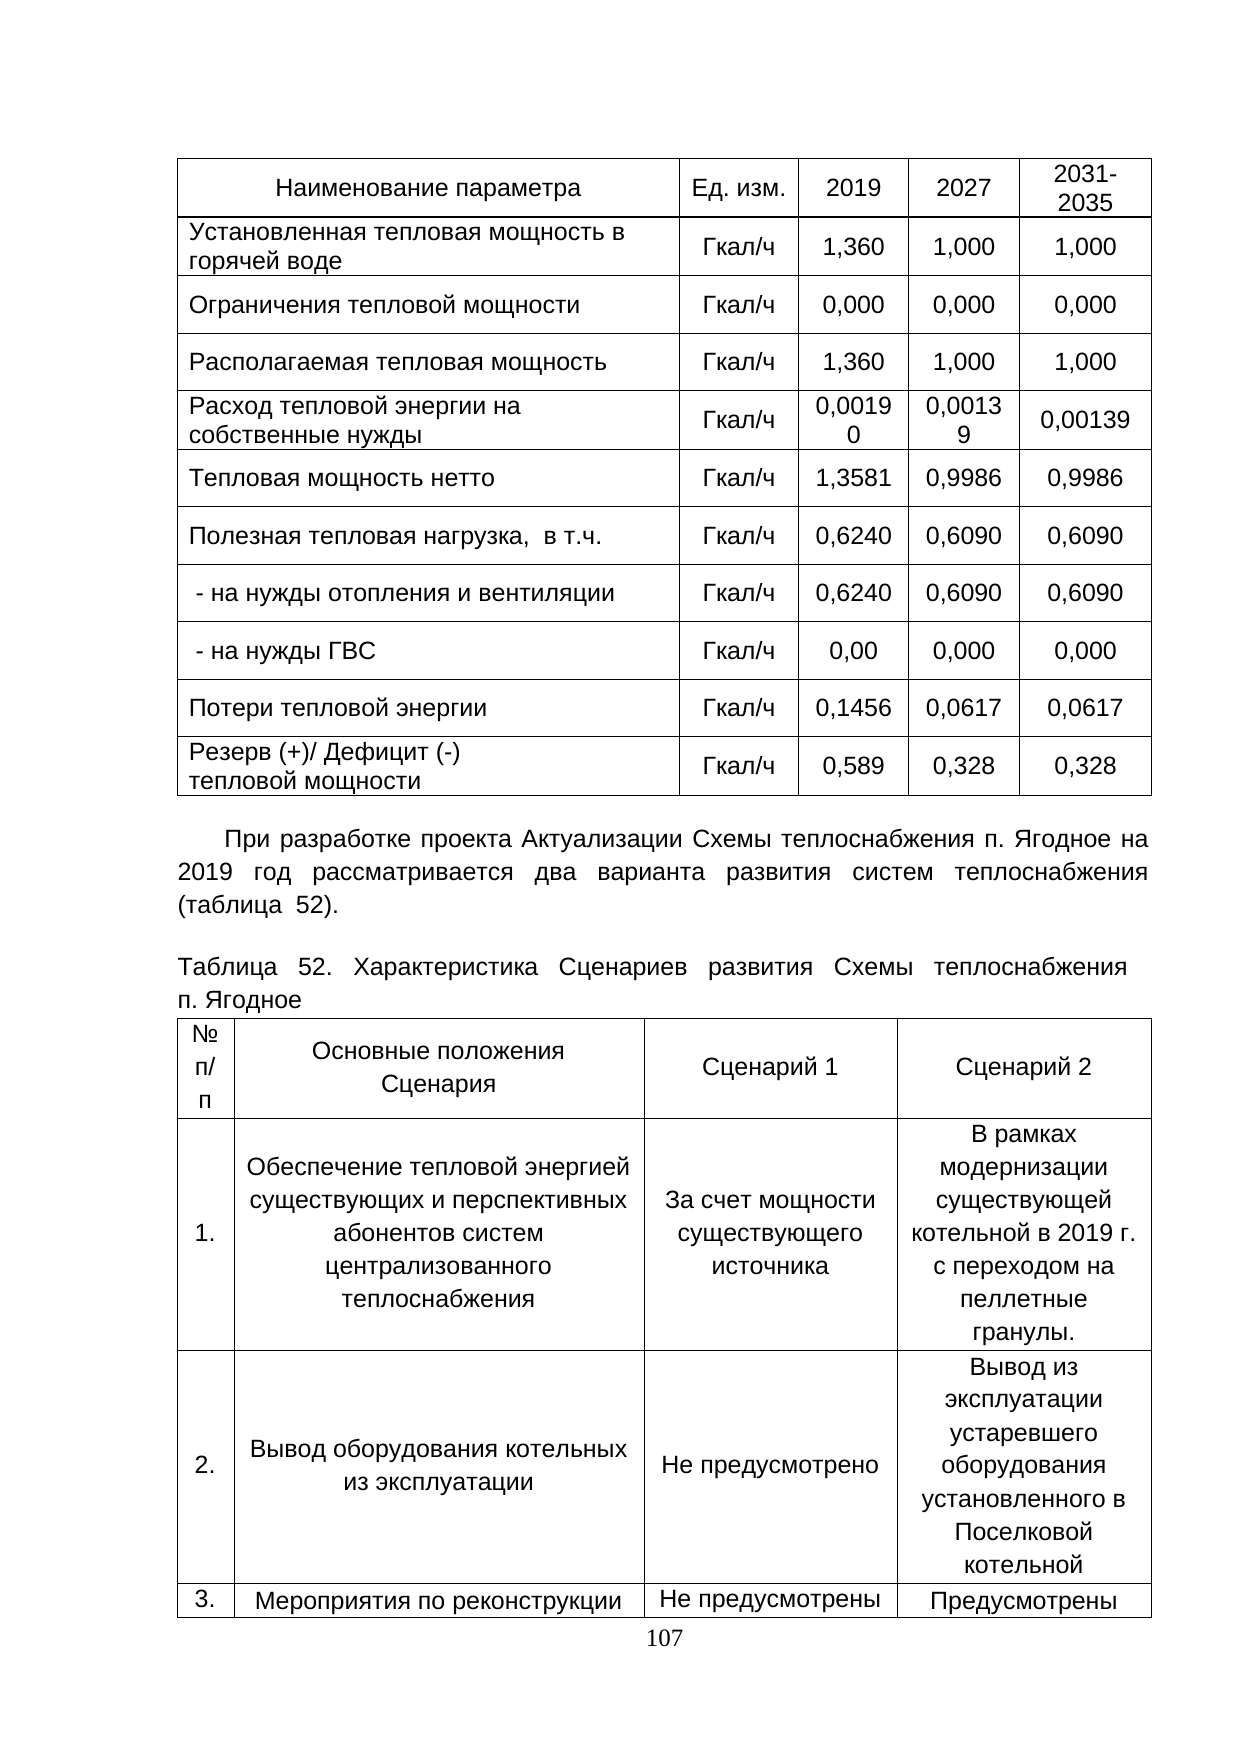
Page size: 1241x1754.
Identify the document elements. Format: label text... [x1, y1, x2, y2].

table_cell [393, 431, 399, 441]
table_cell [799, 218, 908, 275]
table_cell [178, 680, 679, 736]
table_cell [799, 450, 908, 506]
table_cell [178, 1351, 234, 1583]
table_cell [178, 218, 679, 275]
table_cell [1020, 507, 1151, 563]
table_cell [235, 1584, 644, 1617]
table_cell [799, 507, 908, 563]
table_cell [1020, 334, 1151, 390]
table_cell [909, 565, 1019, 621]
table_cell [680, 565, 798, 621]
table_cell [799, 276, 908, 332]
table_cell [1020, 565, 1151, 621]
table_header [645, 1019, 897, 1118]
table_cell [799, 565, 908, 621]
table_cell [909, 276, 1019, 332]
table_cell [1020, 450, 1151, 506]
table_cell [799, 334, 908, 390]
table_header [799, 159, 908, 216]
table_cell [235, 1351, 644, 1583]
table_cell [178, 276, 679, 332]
text При разработке проекта Актуализации Схемы теплоснабжения п. Ягодное на 2019 год рассматривается два варианта развития систем теплоснабжения (таблица 52). [177, 824, 1149, 919]
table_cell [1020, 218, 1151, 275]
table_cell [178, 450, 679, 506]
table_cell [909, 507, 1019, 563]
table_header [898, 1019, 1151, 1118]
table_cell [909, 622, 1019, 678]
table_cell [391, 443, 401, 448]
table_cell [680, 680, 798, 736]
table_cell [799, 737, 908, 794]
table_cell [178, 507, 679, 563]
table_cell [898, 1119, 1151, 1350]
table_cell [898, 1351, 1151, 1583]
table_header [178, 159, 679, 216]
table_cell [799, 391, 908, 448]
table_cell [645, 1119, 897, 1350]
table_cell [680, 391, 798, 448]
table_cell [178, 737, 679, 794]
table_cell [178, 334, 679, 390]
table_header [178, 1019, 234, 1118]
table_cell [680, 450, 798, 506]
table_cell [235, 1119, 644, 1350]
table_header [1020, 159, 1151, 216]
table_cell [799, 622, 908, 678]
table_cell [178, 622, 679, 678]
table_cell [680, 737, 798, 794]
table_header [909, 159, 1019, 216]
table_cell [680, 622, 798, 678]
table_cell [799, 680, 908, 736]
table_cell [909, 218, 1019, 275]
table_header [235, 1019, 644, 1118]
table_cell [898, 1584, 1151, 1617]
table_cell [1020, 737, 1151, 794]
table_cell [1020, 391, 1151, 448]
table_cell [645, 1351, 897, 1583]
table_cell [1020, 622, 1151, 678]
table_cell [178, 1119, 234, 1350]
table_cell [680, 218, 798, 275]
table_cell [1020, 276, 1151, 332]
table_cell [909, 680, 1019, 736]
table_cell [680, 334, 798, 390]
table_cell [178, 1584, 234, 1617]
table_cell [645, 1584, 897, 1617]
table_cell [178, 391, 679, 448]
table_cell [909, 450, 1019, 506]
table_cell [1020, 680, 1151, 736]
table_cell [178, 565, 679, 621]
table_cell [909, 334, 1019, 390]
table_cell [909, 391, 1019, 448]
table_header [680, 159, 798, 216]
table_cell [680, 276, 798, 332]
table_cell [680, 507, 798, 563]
text Таблица 52. Характеристика Сценариев развития Схемы теплоснабжения п. Ягодное [177, 952, 1149, 1014]
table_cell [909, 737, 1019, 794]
